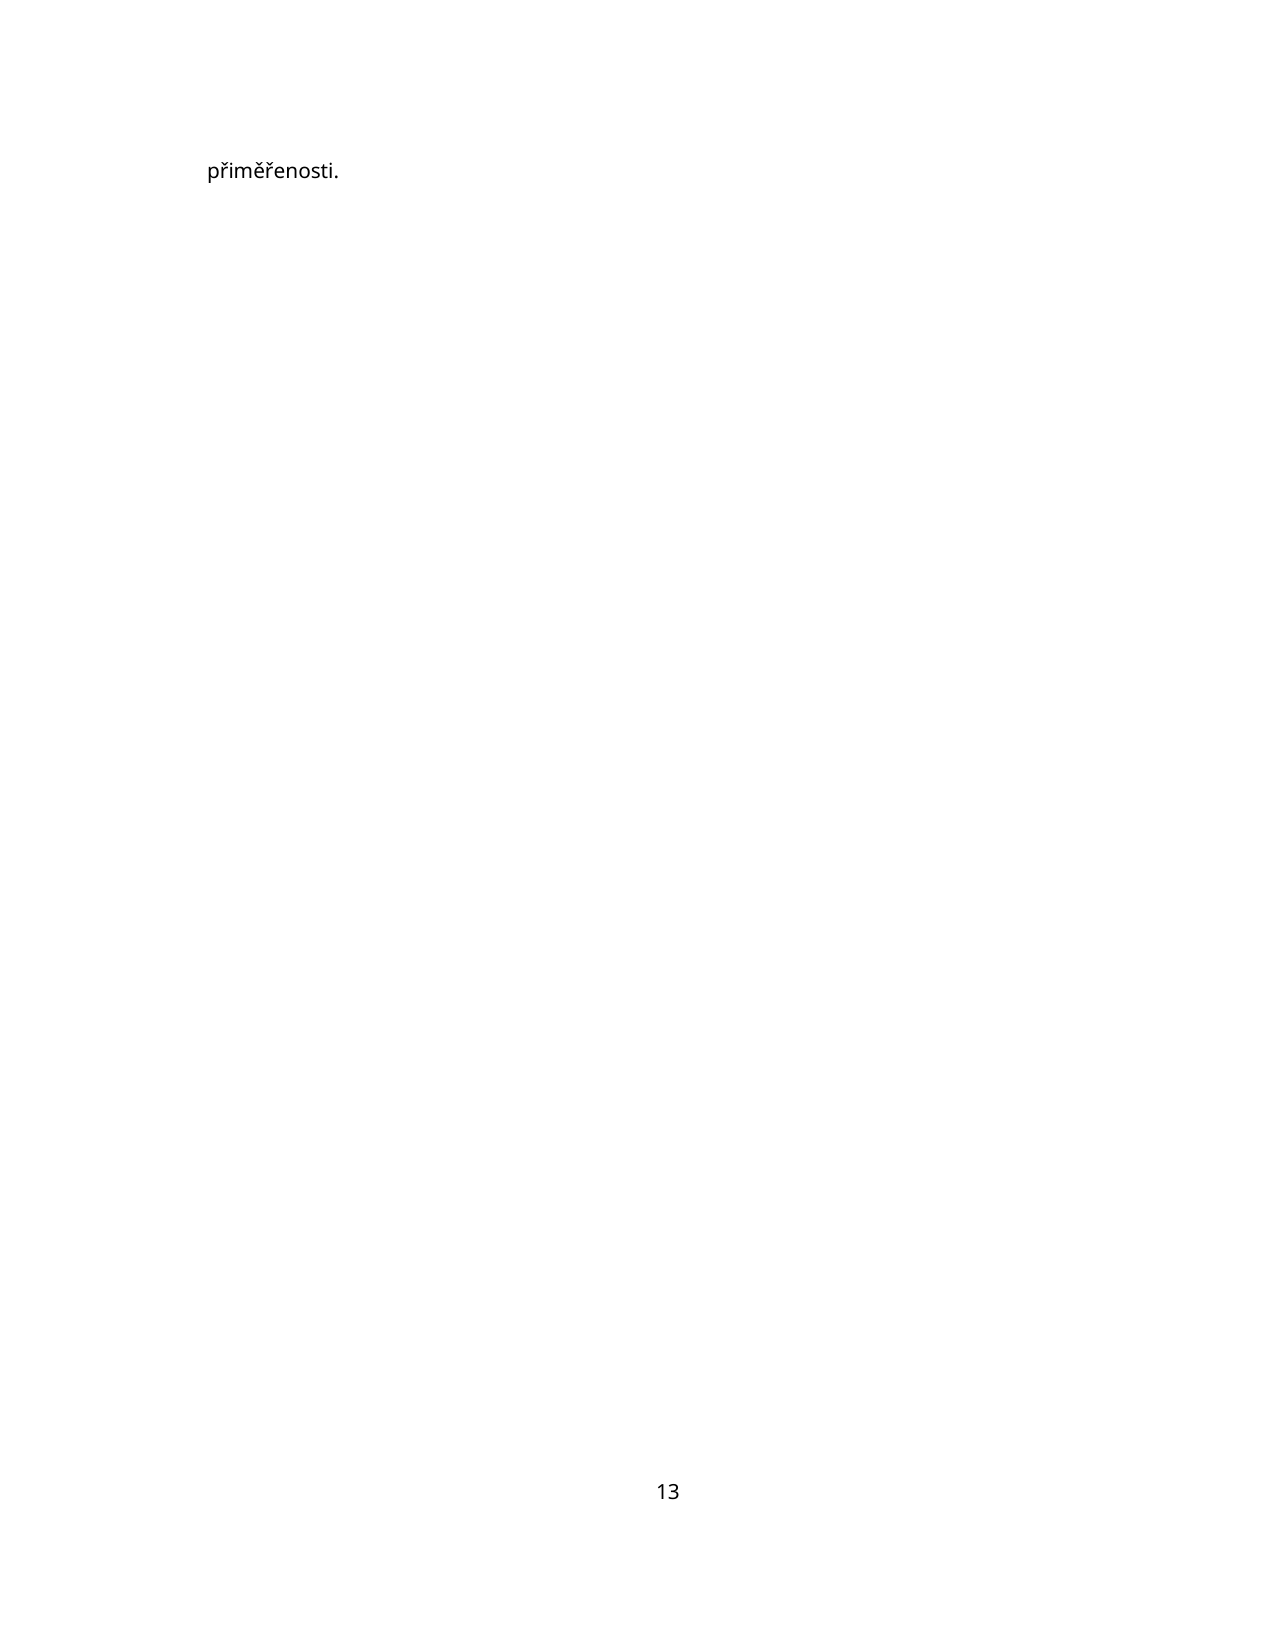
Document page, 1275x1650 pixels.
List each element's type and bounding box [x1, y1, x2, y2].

text [207, 156, 1171, 185]
